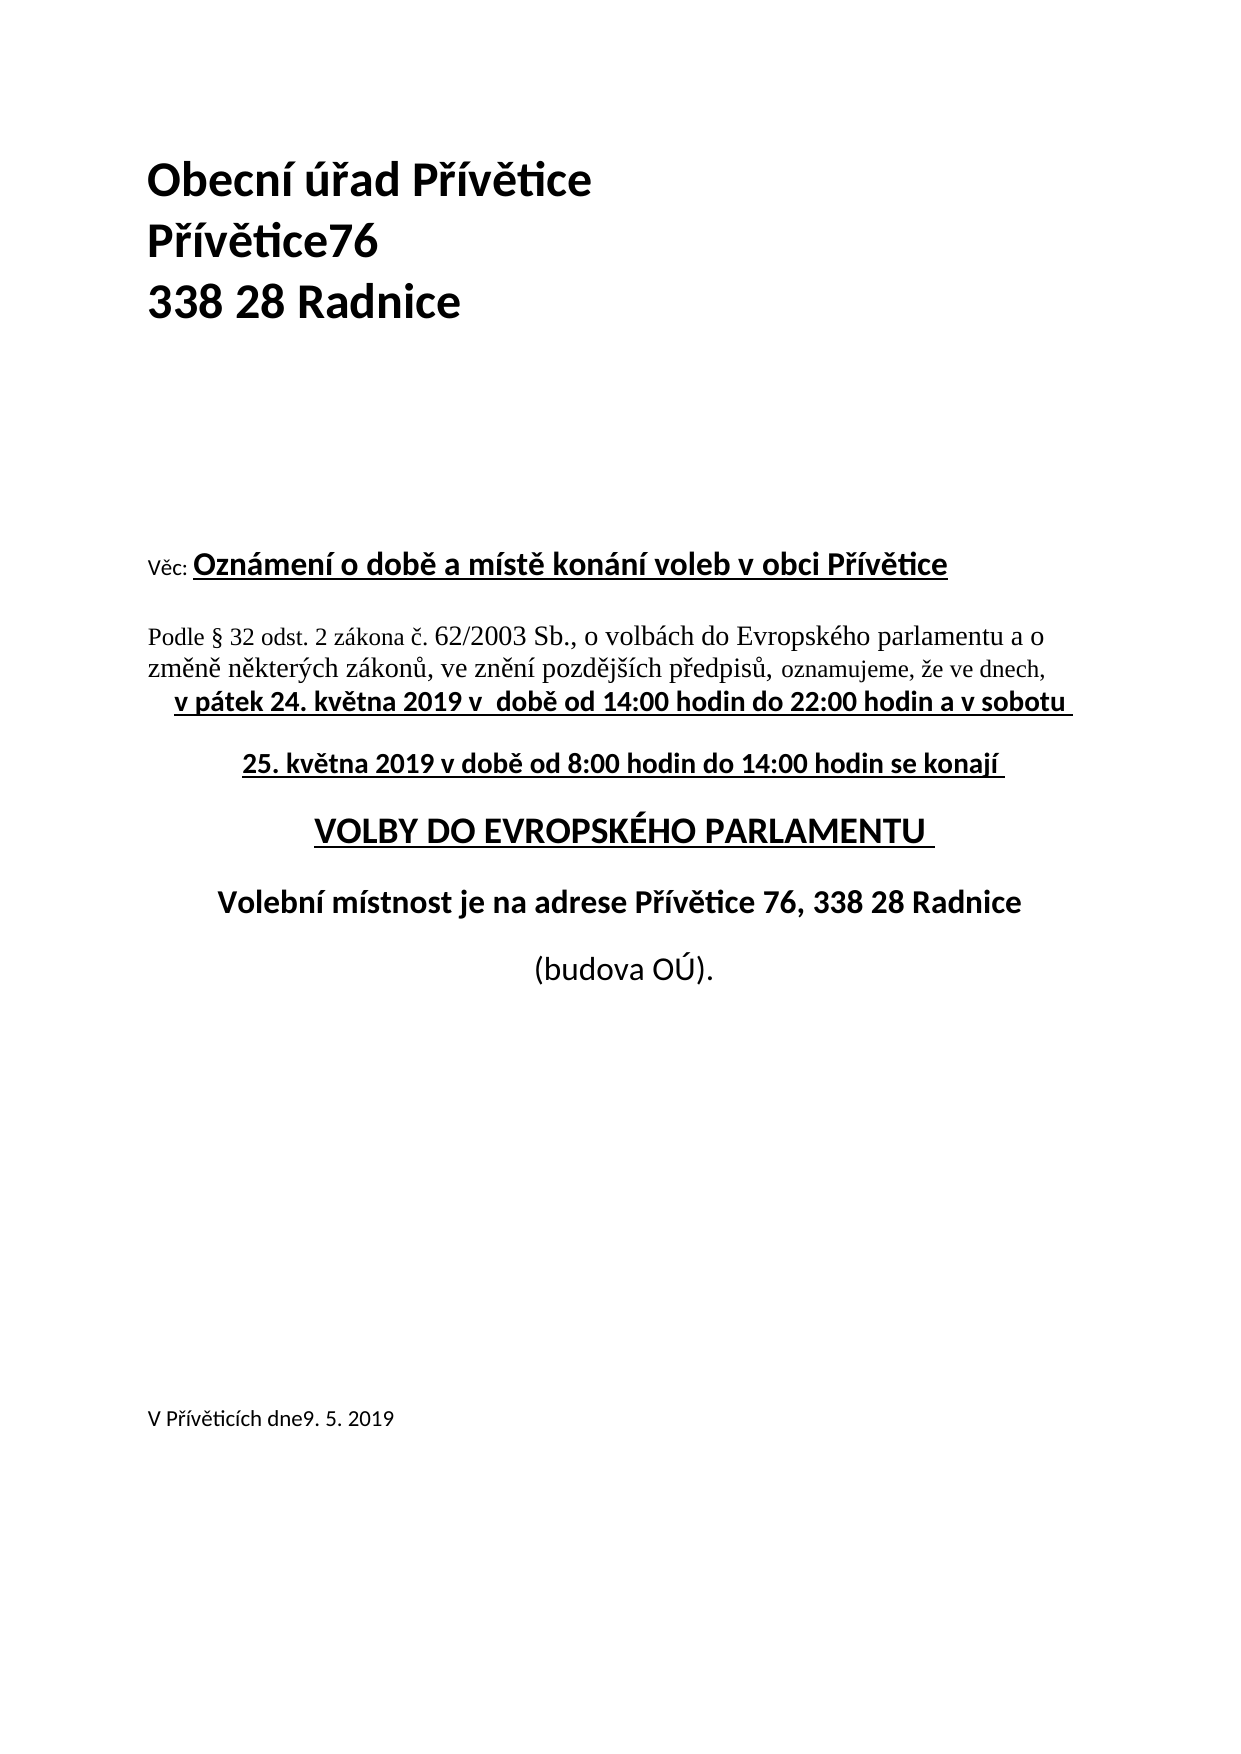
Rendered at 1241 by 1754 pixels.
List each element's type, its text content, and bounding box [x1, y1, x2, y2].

text v pátek 24. května 2019 v době od 14:00 hodin do 22:00 hodin a v sobotu [148, 683, 1093, 719]
text V Přívěticích dne9. 5. 2019 [148, 1404, 1093, 1432]
text VOLBY DO EVROPSKÉHO PARLAMENTU [148, 807, 1093, 853]
text Obecní úřad Přívětice [148, 148, 1093, 209]
text (budova OÚ). [148, 948, 1093, 989]
text Podle § 32 odst. 2 zákona č. 62/2003 Sb., o volbách do Evropského parlamentu a o změně některých zákonů, ve znění pozdějších předpisů, oznamujeme, že ve dnech, [148, 619, 1093, 683]
text 338 28 Radnice [148, 270, 1093, 331]
text Přívětice76 [148, 209, 1093, 270]
text 25. května 2019 v době od 8:00 hodin do 14:00 hodin se konají [148, 745, 1093, 781]
text Věc: Oznámení o době a místě konání voleb v obci Přívětice [148, 543, 1093, 583]
text Volební místnost je na adrese Přívětice 76, 338 28 Radnice [148, 881, 1093, 921]
